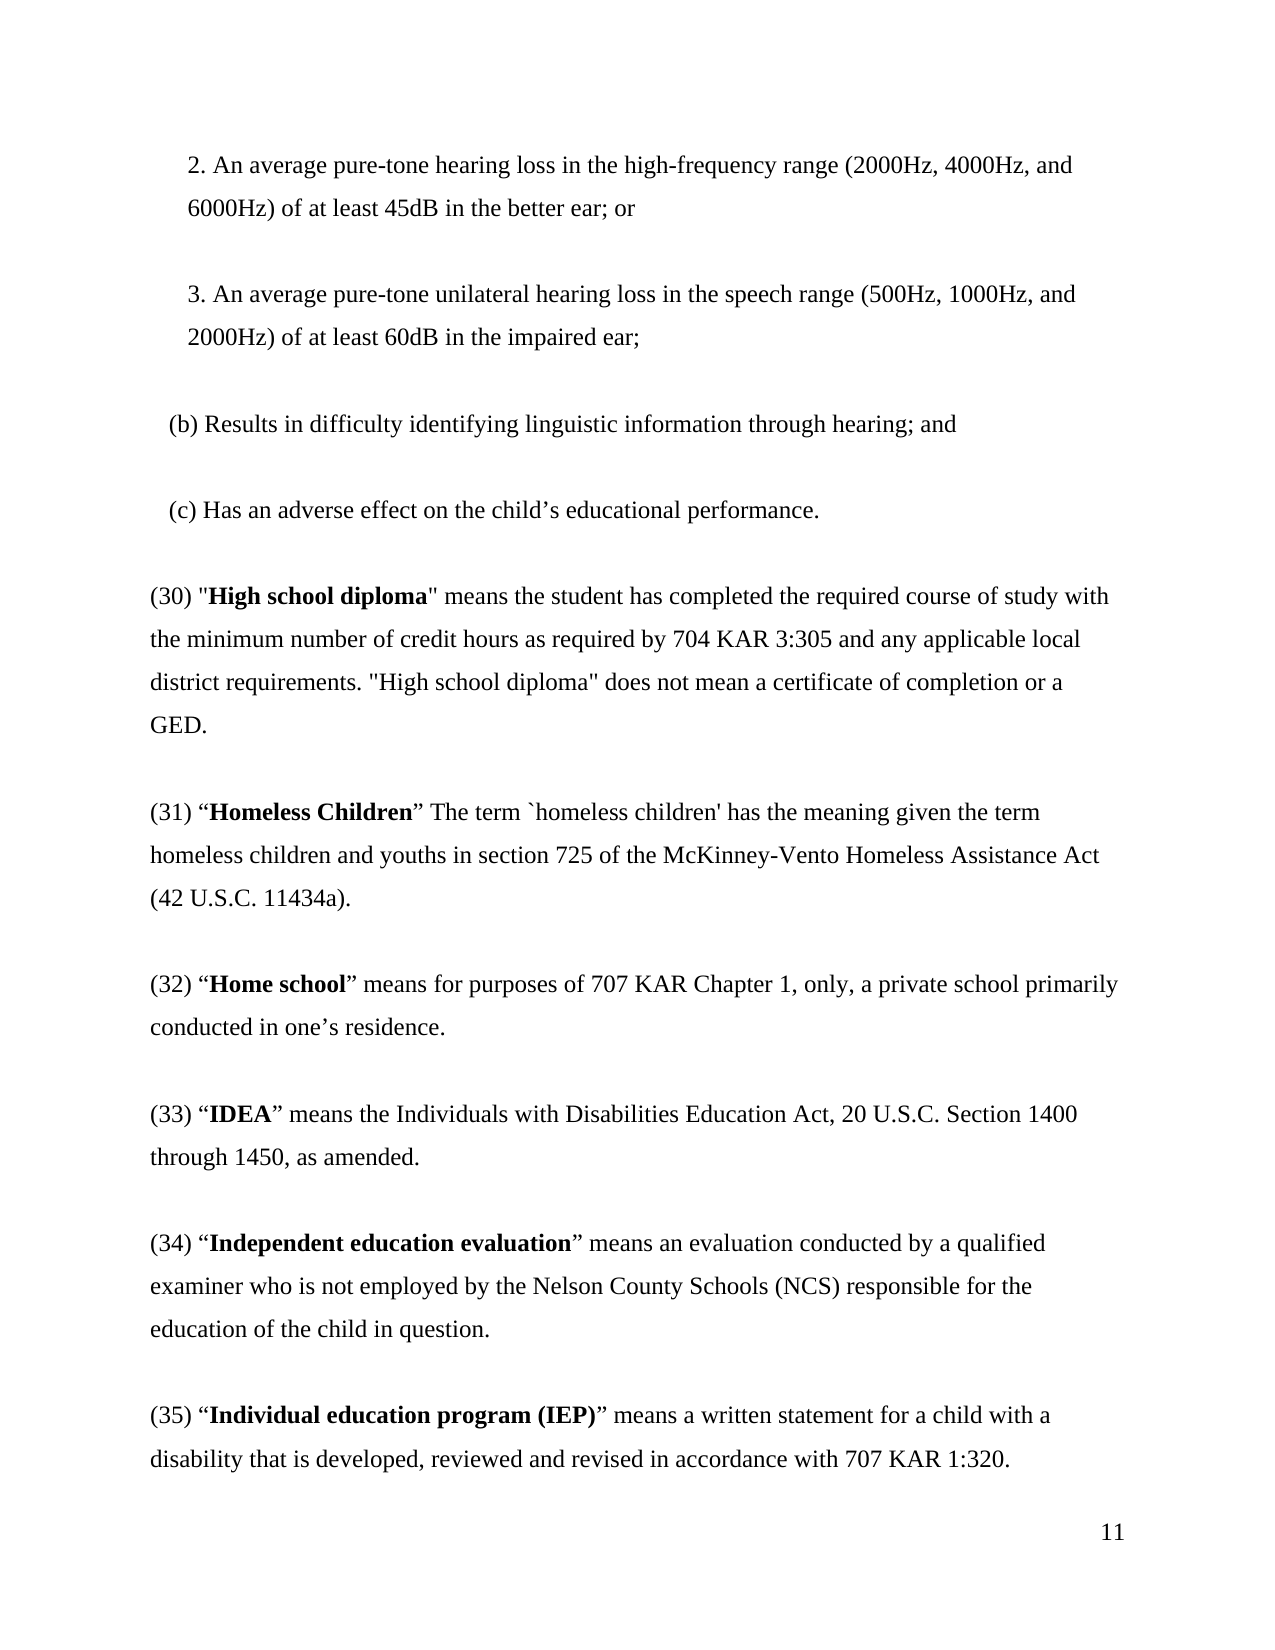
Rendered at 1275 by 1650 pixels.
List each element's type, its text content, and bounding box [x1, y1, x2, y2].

text (35) “Individual education program (IEP)” means a written statement for a child with a disability that is developed, reviewed and revised in accordance with 707 KAR 1:320. [150, 1401, 1125, 1472]
text 3. An average pure-tone unilateral hearing loss in the speech range (500Hz, 1000Hz, and 2000Hz) of at least 60dB in the impaired ear; [187, 279, 1125, 351]
text (31) “Homeless Children” The term `homeless children' has the meaning given the term homeless children and youths in section 725 of the McKinney-Vento Homeless Assistance Act [150, 797, 1125, 869]
text (33) “IDEA” means the Individuals with Disabilities Education Act, 20 U.S.C. Section 1400 through 1450, as amended. [150, 1099, 1125, 1171]
text (32) “Home school” means for purposes of 707 KAR Chapter 1, only, a private school primarily conducted in one’s residence. [150, 969, 1125, 1041]
text (42 U.S.C. 11434a). [150, 883, 1125, 912]
text (30) "High school diploma" means the student has completed the required course of study with the minimum number of credit hours as required by 704 KAR 3:305 and any applicable local district requirements. "High school diploma" does not mean a certificate of completion or a GED. [150, 581, 1125, 739]
text (c) Has an adverse effect on the child’s educational performance. [169, 495, 1125, 524]
text 2. An average pure-tone hearing loss in the high-frequency range (2000Hz, 4000Hz, and 6000Hz) of at least 45dB in the better ear; or [187, 150, 1125, 222]
text (34) “Independent education evaluation” means an evaluation conducted by a qualified examiner who is not employed by the Nelson County Schools (NCS) responsible for the education of the child in question. [150, 1228, 1125, 1343]
text (b) Results in difficulty identifying linguistic information through hearing; and [169, 409, 1125, 437]
